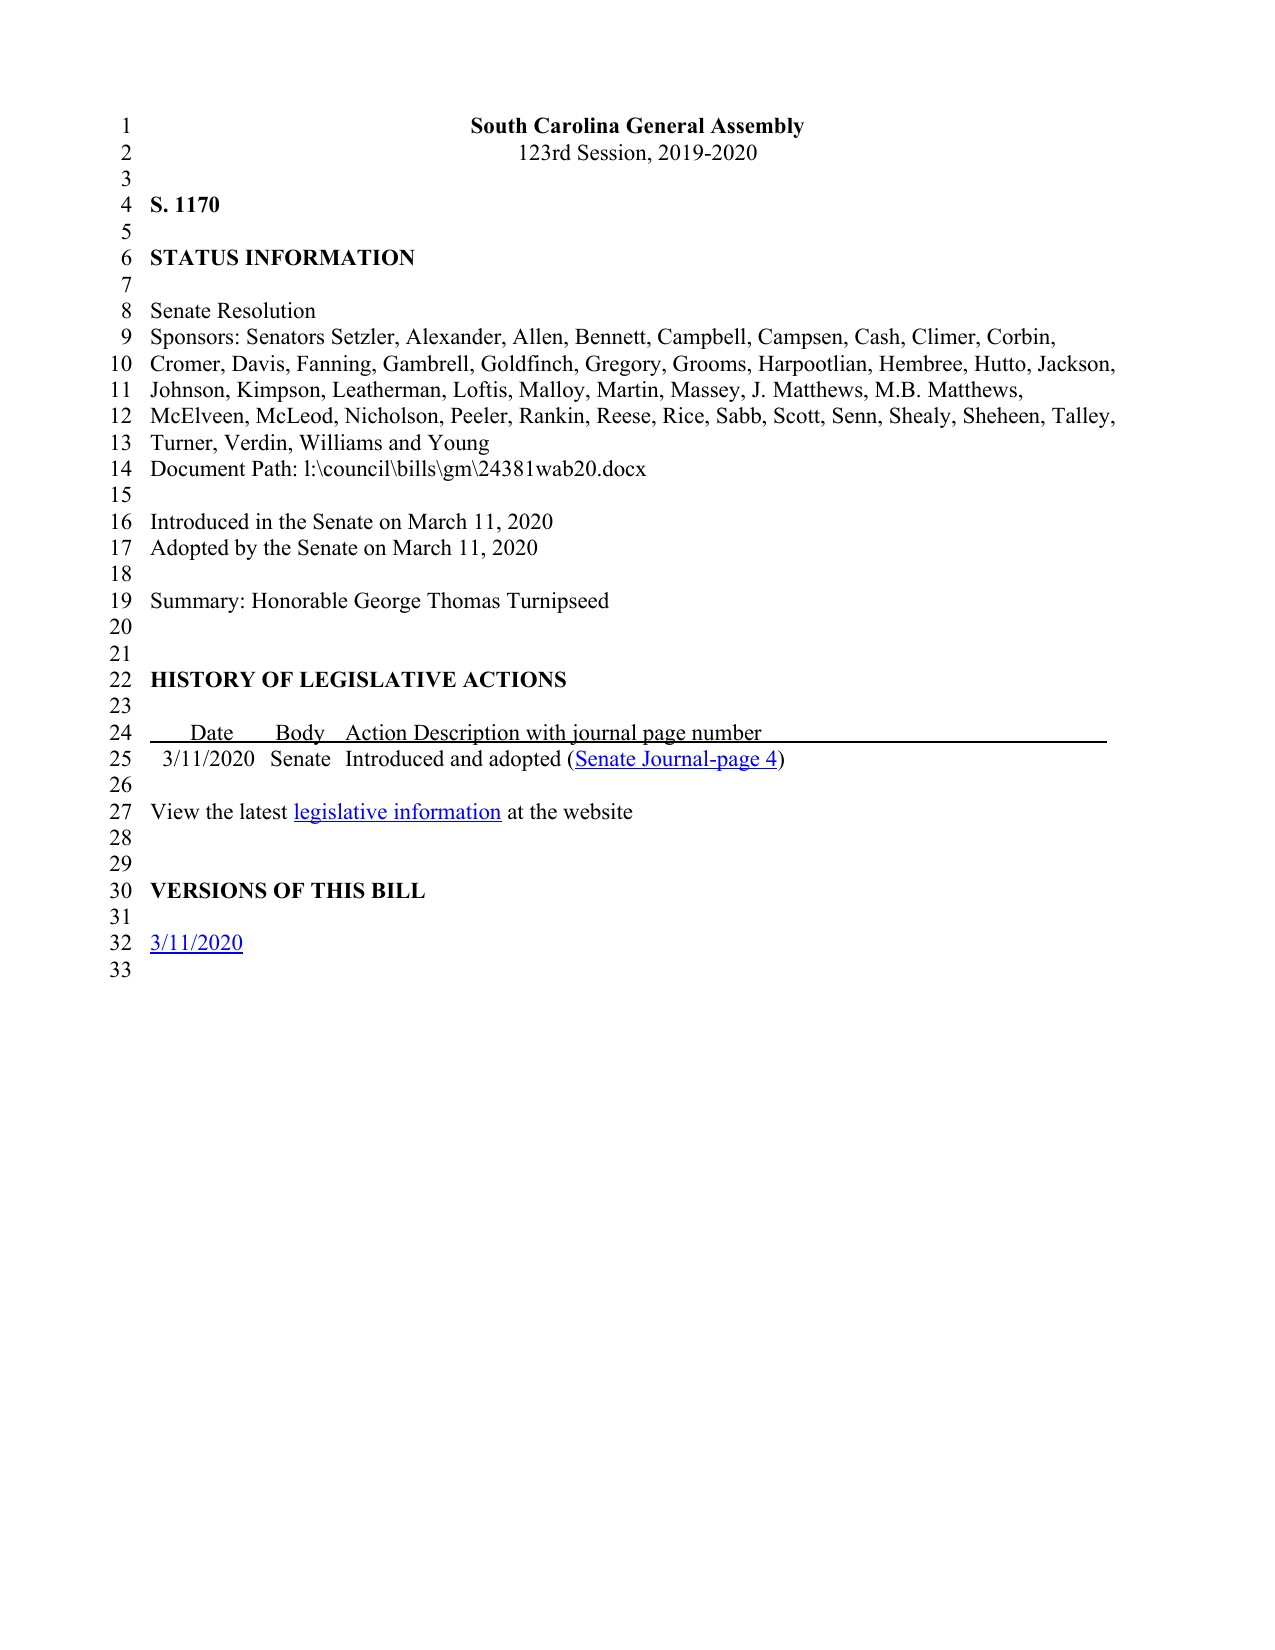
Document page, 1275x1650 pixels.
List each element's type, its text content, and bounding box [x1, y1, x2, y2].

text Senate Resolution [150, 297, 1125, 323]
text 123rd Session, 2019-2020 [150, 139, 1125, 165]
text 3/11/2020 [150, 929, 1125, 956]
text STATUS INFORMATION [150, 244, 1125, 271]
text Sponsors: Senators Setzler, Alexander, Allen, Bennett, Campbell, Campsen, Cash, Climer, Corbin, Cromer, Davis, Fanning, Gambrell, Goldfinch, Gregory, Grooms, Harpootlian, Hembree, Hutto, Jackson, Johnson, Kimpson, Leatherman, Loftis, Malloy, Martin, Massey, J. Matthews, M.B. Matthews, McElveen, McLeod, Nicholson, Peeler, Rankin, Reese, Rice, Sabb, Scott, Senn, Shealy, Sheheen, Talley, Turner, Verdin, Williams and Young [150, 323, 1125, 455]
text HISTORY OF LEGISLATIVE ACTIONS [150, 666, 1125, 692]
text Adopted by the Senate on March 11, 2020 [150, 534, 1125, 561]
text S. 1170 [150, 192, 1125, 218]
text Summary: Honorable George Thomas Turnipseed [150, 587, 1125, 613]
text South Carolina General Assembly [150, 112, 1125, 139]
text Introduced in the Senate on March 11, 2020 [150, 508, 1125, 534]
text View the latest legislative information at the website [150, 798, 1125, 824]
text Date Body Action Description with journal page number [150, 719, 1125, 745]
text VERSIONS OF THIS BILL [150, 877, 1125, 903]
text 3/11/2020 Senate Introduced and adopted (Senate Journal-page 4) [150, 745, 1125, 771]
text Document Path: l:\council\bills\gm\24381wab20.docx [150, 455, 1125, 481]
